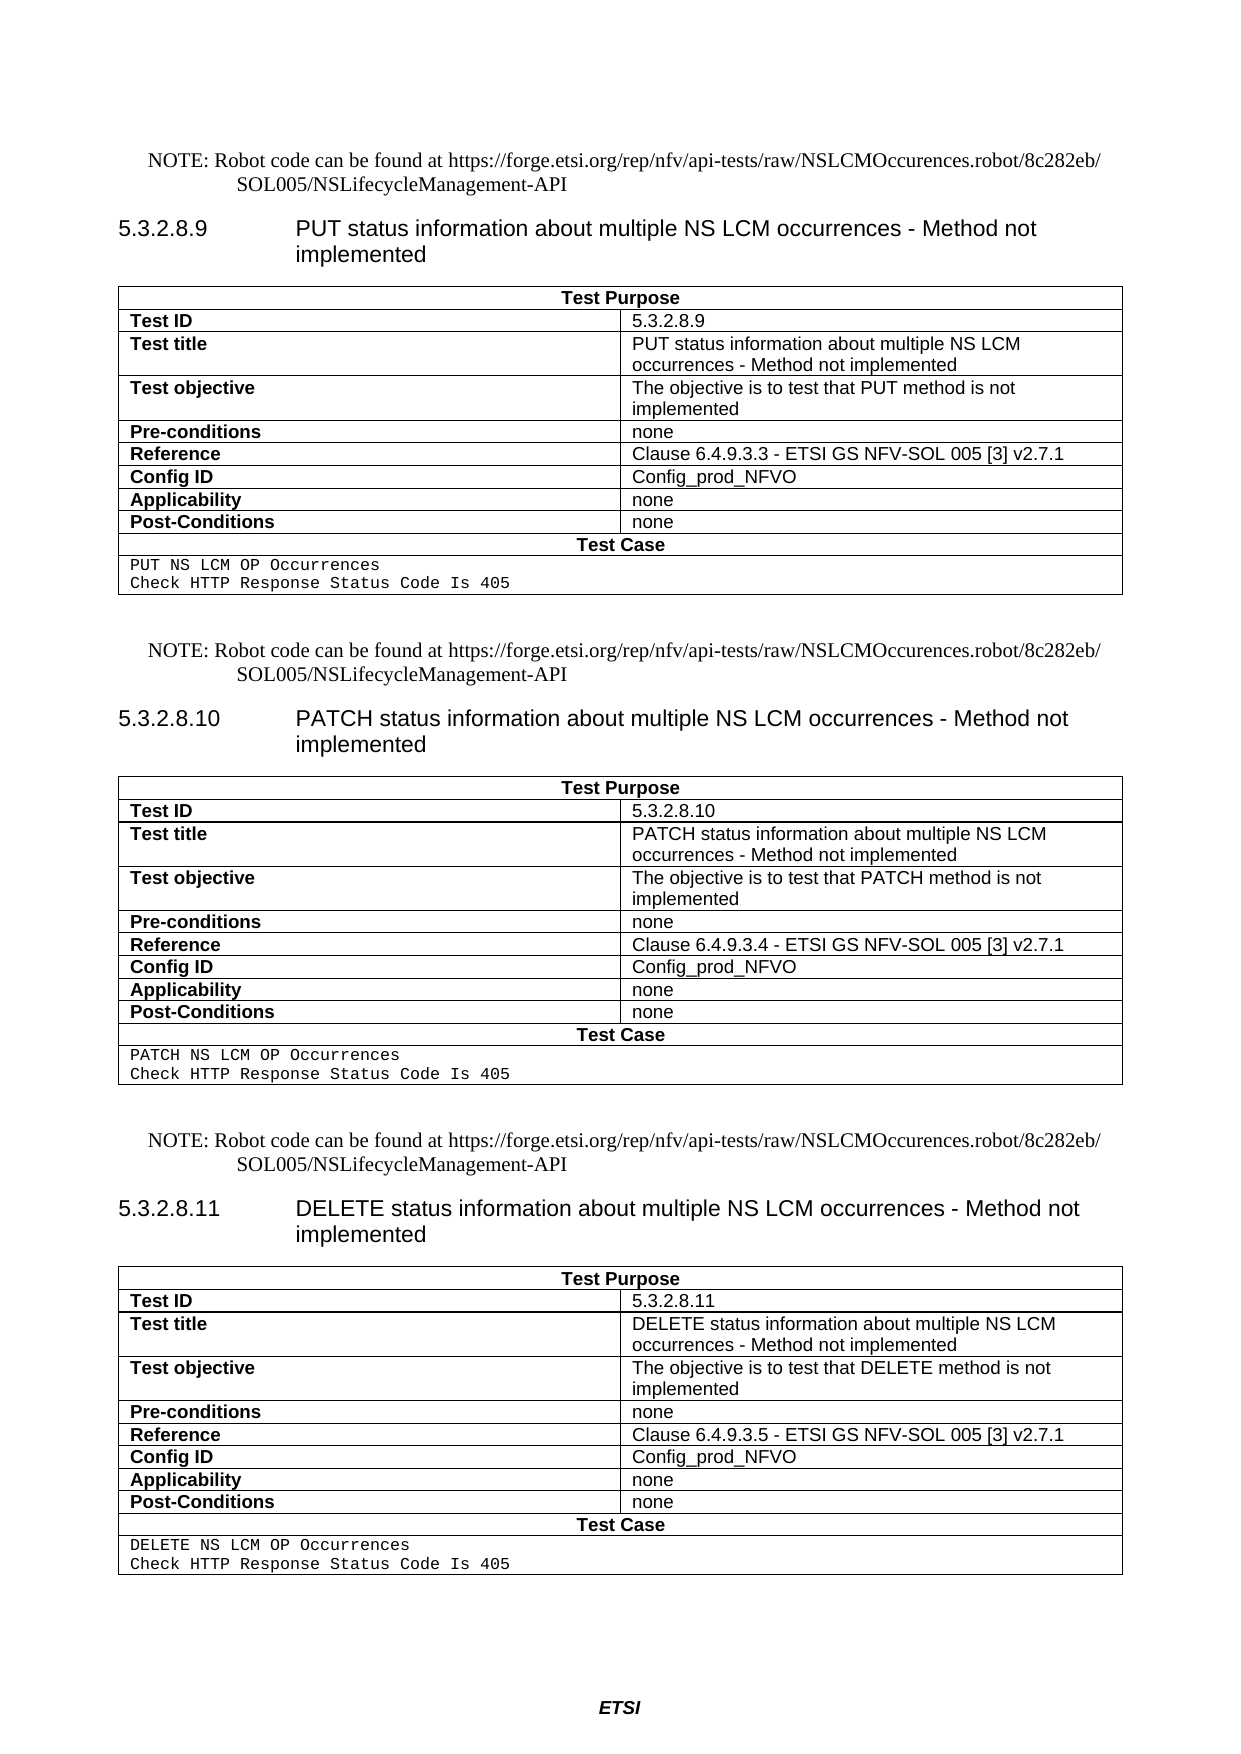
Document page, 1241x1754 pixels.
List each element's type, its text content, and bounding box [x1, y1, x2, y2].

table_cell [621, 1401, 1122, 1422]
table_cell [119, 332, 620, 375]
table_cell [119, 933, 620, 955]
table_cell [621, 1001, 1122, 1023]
subtitle 5.3.2.8.9 PUT status information about multiple NS LCM occurrences - Method not implemented [118, 214, 1122, 267]
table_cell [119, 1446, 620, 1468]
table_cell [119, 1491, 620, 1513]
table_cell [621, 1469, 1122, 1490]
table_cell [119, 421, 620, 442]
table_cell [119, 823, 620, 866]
subtitle 5.3.2.8.10 PATCH status information about multiple NS LCM occurrences - Method not implemented [118, 705, 1122, 757]
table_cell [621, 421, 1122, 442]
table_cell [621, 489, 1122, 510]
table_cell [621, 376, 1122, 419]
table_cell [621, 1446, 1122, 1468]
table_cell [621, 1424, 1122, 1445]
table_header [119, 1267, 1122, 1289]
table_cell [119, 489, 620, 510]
text NOTE: Robot code can be found at https://forge.etsi.org/rep/nfv/api-tests/raw/NSLCMOccurences.robot/8c282eb/SOL005/NSLifecycleManagement-API [148, 638, 1122, 686]
text NOTE: Robot code can be found at https://forge.etsi.org/rep/nfv/api-tests/raw/NSLCMOccurences.robot/8c282eb/SOL005/NSLifecycleManagement-API [148, 148, 1122, 196]
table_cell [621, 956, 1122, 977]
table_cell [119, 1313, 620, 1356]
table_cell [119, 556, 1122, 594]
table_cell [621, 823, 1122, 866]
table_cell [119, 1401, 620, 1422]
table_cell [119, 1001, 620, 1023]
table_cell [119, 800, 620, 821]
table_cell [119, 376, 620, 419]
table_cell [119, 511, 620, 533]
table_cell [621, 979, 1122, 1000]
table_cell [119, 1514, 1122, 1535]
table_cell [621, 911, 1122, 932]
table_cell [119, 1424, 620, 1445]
subtitle 5.3.2.8.11 DELETE status information about multiple NS LCM occurrences - Method not implemented [118, 1195, 1122, 1247]
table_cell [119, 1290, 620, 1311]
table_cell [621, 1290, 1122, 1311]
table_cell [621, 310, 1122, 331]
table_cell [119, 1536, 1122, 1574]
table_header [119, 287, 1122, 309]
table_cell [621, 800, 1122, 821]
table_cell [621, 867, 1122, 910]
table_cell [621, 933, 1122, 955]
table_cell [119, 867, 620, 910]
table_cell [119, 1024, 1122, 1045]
text NOTE: Robot code can be found at https://forge.etsi.org/rep/nfv/api-tests/raw/NSLCMOccurences.robot/8c282eb/SOL005/NSLifecycleManagement-API [148, 1128, 1122, 1176]
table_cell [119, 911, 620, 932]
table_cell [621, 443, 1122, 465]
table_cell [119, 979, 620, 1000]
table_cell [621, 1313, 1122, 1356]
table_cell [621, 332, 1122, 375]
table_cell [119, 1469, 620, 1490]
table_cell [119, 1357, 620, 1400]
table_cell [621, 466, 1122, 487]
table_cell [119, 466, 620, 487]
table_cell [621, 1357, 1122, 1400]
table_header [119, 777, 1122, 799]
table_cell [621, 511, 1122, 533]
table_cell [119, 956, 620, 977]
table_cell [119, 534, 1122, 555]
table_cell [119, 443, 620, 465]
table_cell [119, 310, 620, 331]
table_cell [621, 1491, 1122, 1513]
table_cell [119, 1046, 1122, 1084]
